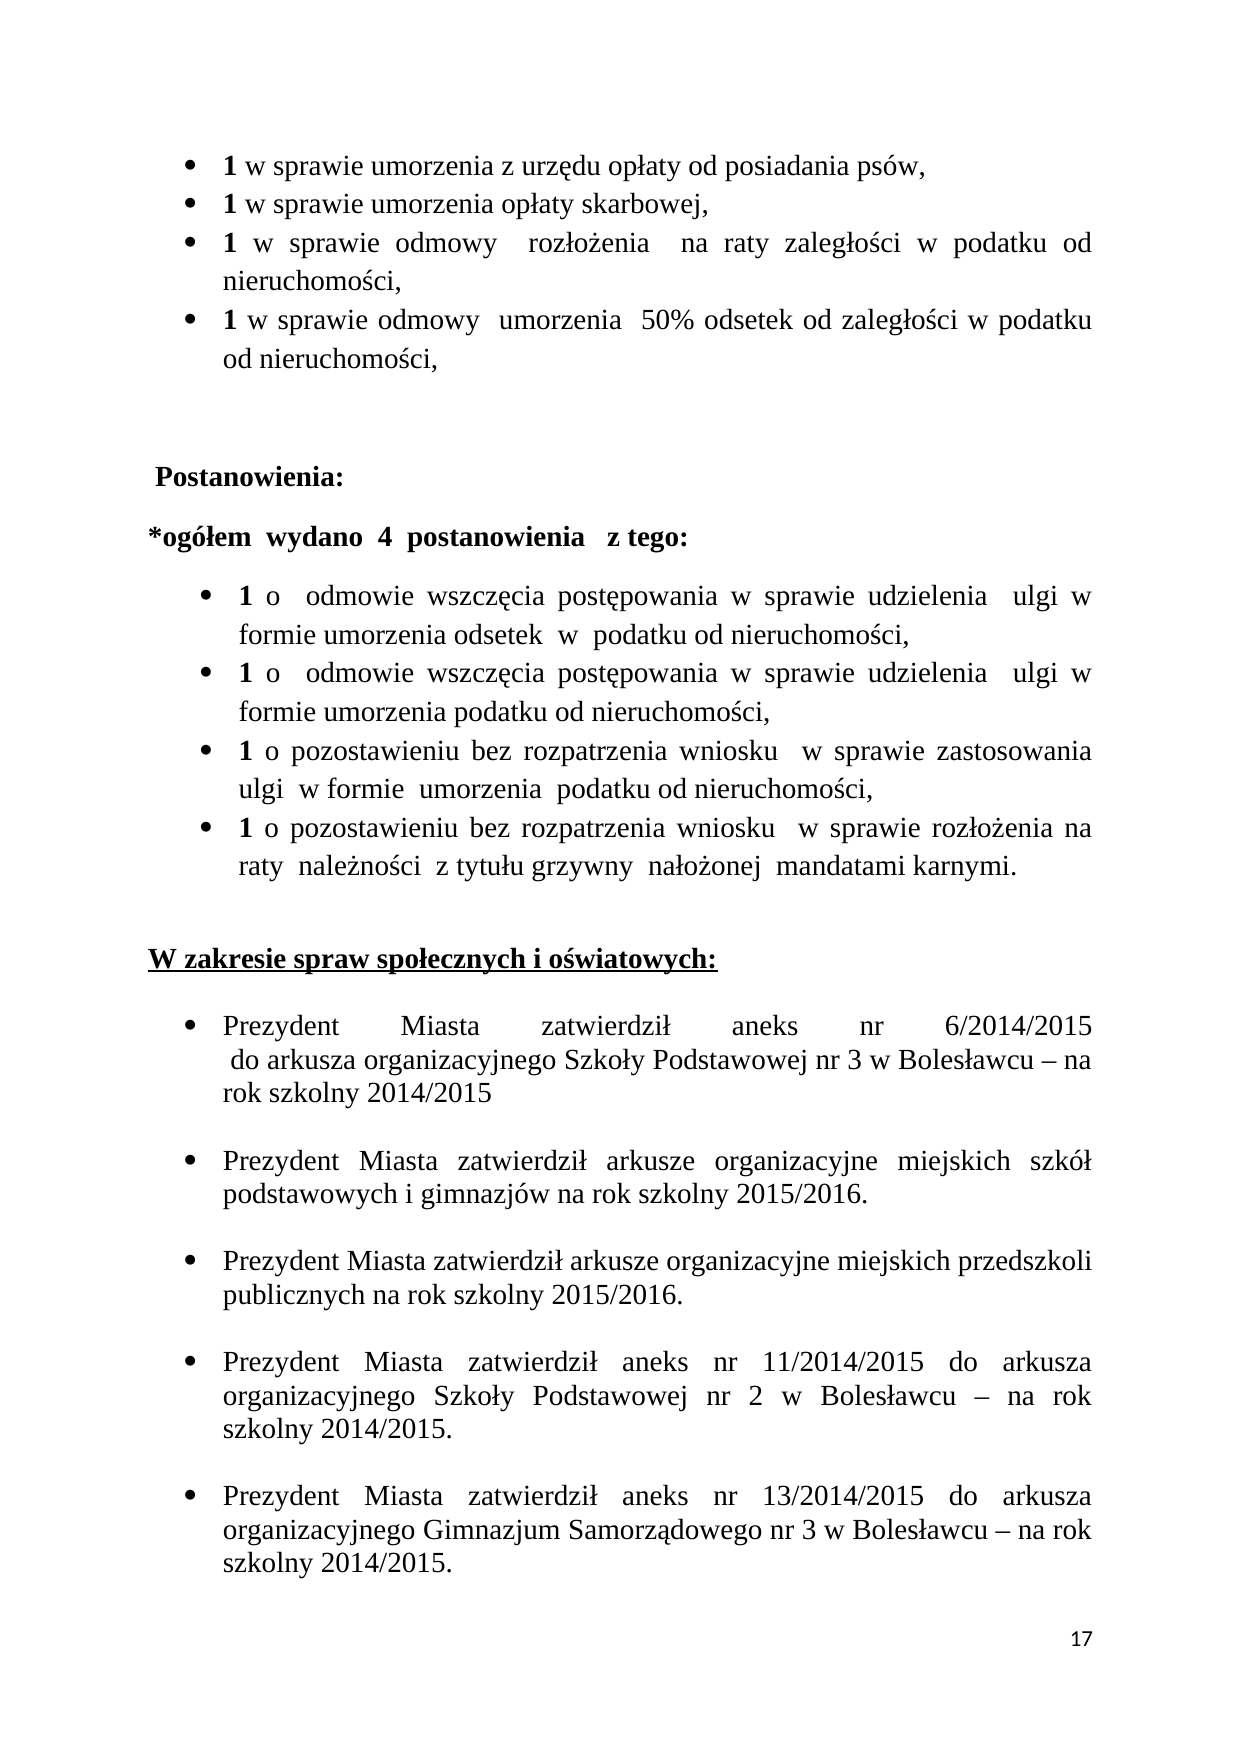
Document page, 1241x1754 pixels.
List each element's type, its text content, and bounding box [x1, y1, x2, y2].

list 1 o pozostawieniu bez rozpatrzenia wniosku w sprawie zastosowania ulgi w formie umorzenia podatku od nieruchomości, [201, 733, 1093, 805]
list 1 o odmowie wszczęcia postępowania w sprawie udzielenia ulgi w formie umorzenia odsetek w podatku od nieruchomości, [201, 578, 1093, 650]
list 1 o odmowie wszczęcia postępowania w sprawie udzielenia ulgi w formie umorzenia podatku od nieruchomości, [201, 655, 1093, 728]
text W zakresie spraw społecznych i oświatowych: [148, 941, 1093, 975]
list Prezydent Miasta zatwierdził aneks nr 6/2014/2015 do arkusza organizacyjnego Szkoły Podstawowej nr 3 w Bolesławcu – na rok szkolny 2014/2015 [185, 1008, 1093, 1109]
list 1 o pozostawieniu bez rozpatrzenia wniosku w sprawie rozłożenia na raty należności z tytułu grzywny nałożonej mandatami karnymi. [201, 810, 1093, 882]
list Prezydent Miasta zatwierdził arkusze organizacyjne miejskich przedszkoli publicznych na rok szkolny 2015/2016. [185, 1243, 1093, 1311]
list Prezydent Miasta zatwierdził aneks nr 11/2014/2015 do arkusza organizacyjnego Szkoły Podstawowej nr 2 w Bolesławcu – na rok szkolny 2014/2015. [185, 1344, 1093, 1445]
list 1 w sprawie odmowy rozłożenia na raty zaległości w podatku od nieruchomości, [185, 225, 1093, 297]
list 1 w sprawie umorzenia z urzędu opłaty od posiadania psów, [185, 148, 1093, 181]
list 1 w sprawie odmowy umorzenia 50% odsetek od zaległości w podatku od nieruchomości, [185, 302, 1093, 374]
list 1 w sprawie umorzenia opłaty skarbowej, [185, 186, 1093, 220]
list Prezydent Miasta zatwierdził arkusze organizacyjne miejskich szkół podstawowych i gimnazjów na rok szkolny 2015/2016. [185, 1143, 1093, 1210]
text Postanowienia: [148, 459, 1093, 493]
list Prezydent Miasta zatwierdził aneks nr 13/2014/2015 do arkusza organizacyjnego Gimnazjum Samorządowego nr 3 w Bolesławcu – na rok szkolny 2014/2015. [185, 1478, 1093, 1579]
text *ogółem wydano 4 postanowienia z tego: [148, 519, 1093, 552]
